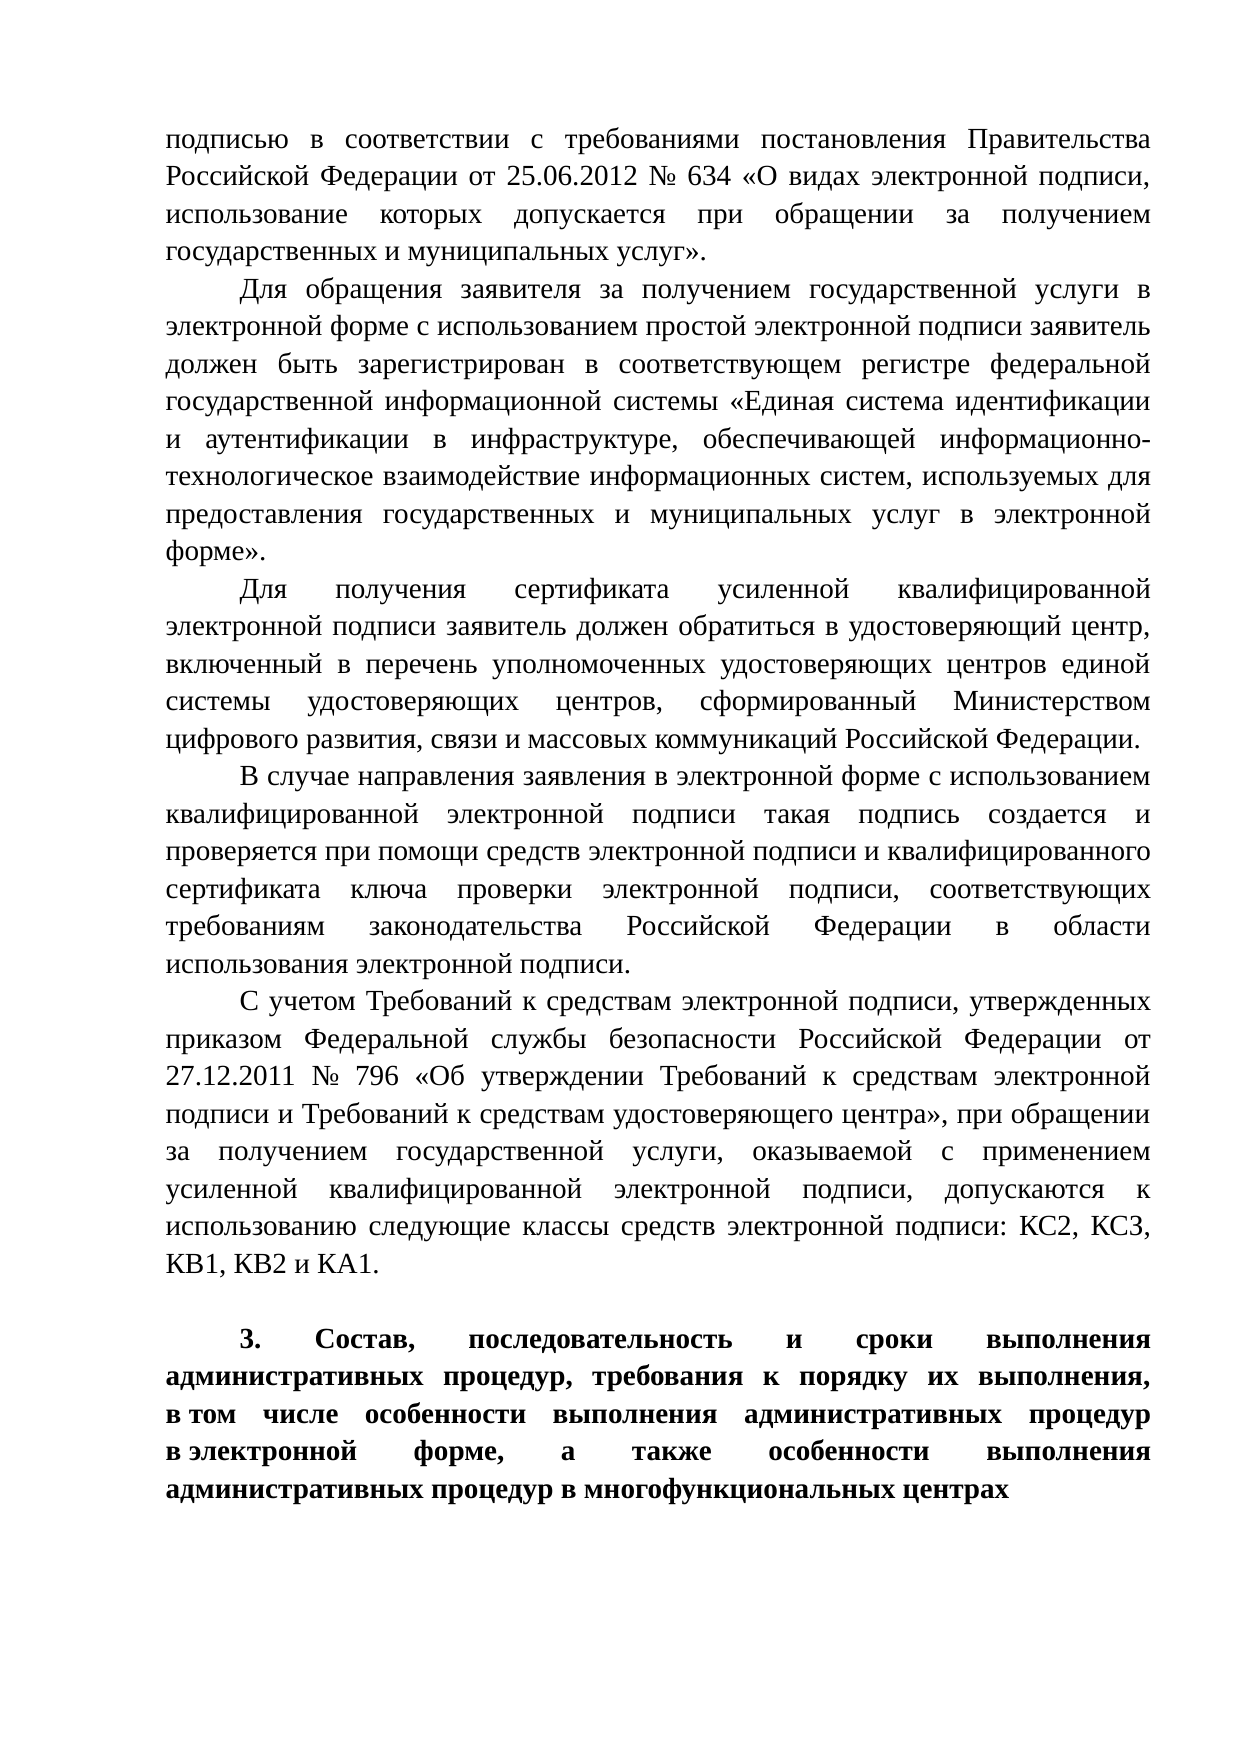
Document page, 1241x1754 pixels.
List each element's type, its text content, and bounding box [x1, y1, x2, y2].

subtitle 3. Состав, последовательность и сроки выполнения административных процедур, требования к порядку их выполнения, в том числе особенности выполнения административных процедур в электронной форме, а также особенности выполнения административных процедур в многофункциональных центрах [165, 1318, 1152, 1506]
text Для получения сертификата усиленной квалифицированной электронной подписи заявитель должен обратиться в удостоверяющий центр, включенный в перечень уполномоченных удостоверяющих центров единой системы удостоверяющих центров, сформированный Министерством цифрового развития, связи и массовых коммуникаций Российской Федерации. [165, 568, 1152, 756]
text В случае направления заявления в электронной форме с использованием квалифицированной электронной подписи такая подпись создается и проверяется при помощи средств электронной подписи и квалифицированного сертификата ключа проверки электронной подписи, соответствующих требованиям законодательства Российской Федерации в области использования электронной подписи. [165, 756, 1152, 981]
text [165, 118, 1152, 268]
text С учетом Требований к средствам электронной подписи, утвержденных приказом Федеральной службы безопасности Российской Федерации от 27.12.2011 № 796 «Об утверждении Требований к средствам электронной подписи и Требований к средствам удостоверяющего центра», при обращении за получением государственной услуги, оказываемой с применением усиленной квалифицированной электронной подписи, допускаются к использованию следующие классы средств электронной подписи: КС2, КСЗ, КВ1, КВ2 и КА1. [165, 981, 1152, 1281]
text Для обращения заявителя за получением государственной услуги в электронной форме с использованием простой электронной подписи заявитель должен быть зарегистрирован в соответствующем регистре федеральной государственной информационной системы «Единая система идентификации и аутентификации в инфраструктуре, обеспечивающей информационно-технологическое взаимодействие информационных систем, используемых для предоставления государственных и муниципальных услуг в электронной форме». [165, 268, 1152, 568]
